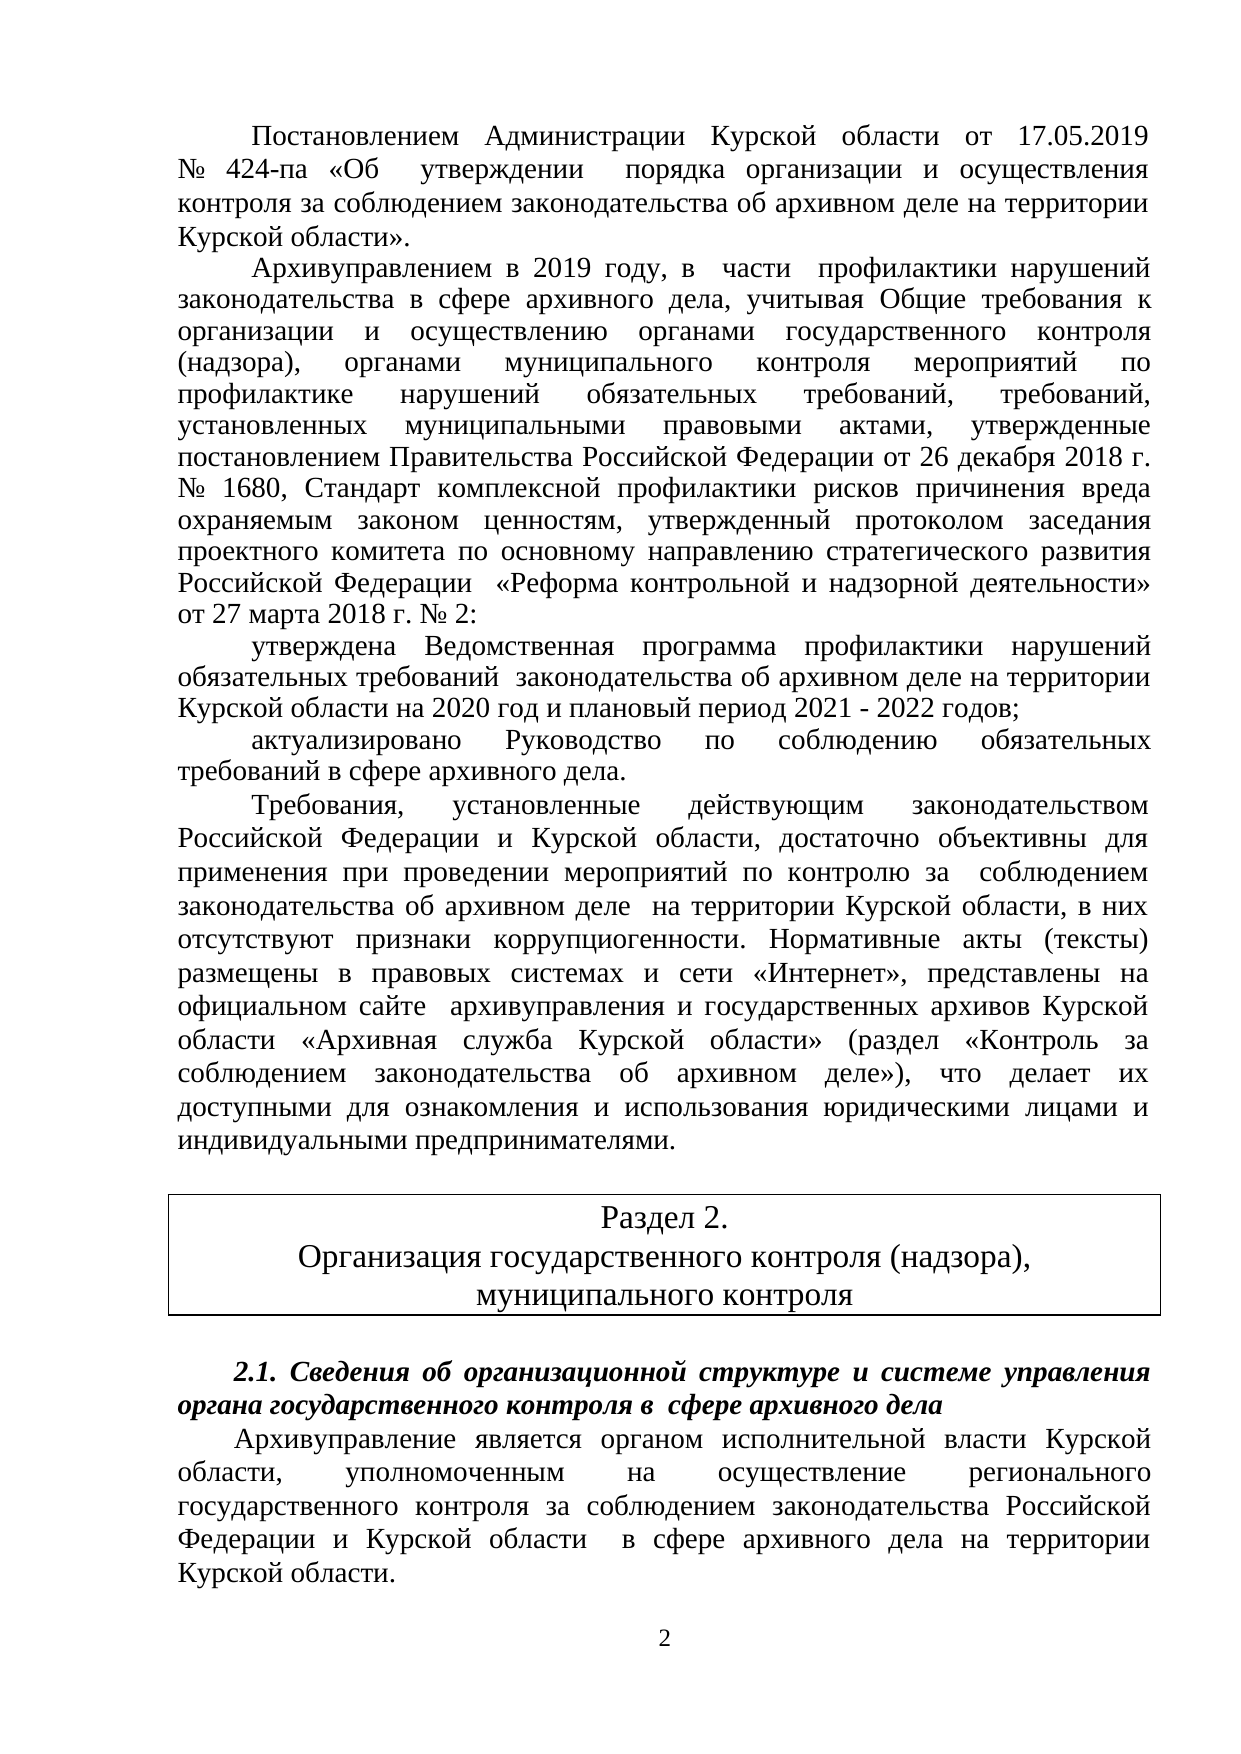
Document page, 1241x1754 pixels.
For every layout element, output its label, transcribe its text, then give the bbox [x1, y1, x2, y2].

text актуализировано Руководство по соблюдению обязательных требований в сфере архивного дела. [177, 724, 1152, 787]
text Требования, установленные действующим законодательством Российской Федерации и Курской области, достаточно объективны для применения при проведении мероприятий по контролю за соблюдением законодательства об архивном деле на территории Курской области, в них отсутствуют признаки коррупциогенности. Нормативные акты (тексты) размещены в правовых системах и сети «Интернет», представлены на официальном сайте архивуправления и государственных архивов Курской области «Архивная служба Курской области» (раздел «Контроль за соблюдением законодательства об архивном деле»), что делает их доступными для ознакомления и использования юридическими лицами и индивидуальными предпринимателями. [177, 787, 1149, 1156]
text муниципального контроля [169, 1271, 1160, 1314]
text 2.1. Сведения об организационной структуре и системе управления органа государственного контроля в сфере архивного дела [177, 1354, 1152, 1421]
text Организация государственного контроля (надзора), [177, 1236, 1152, 1271]
text утверждена Ведомственная программа профилактики нарушений обязательных требований законодательства об архивном деле на территории Курской области на 2020 год и плановый период 2021 - 2022 годов; [177, 630, 1152, 724]
text Архивуправлением в 2019 году, в части профилактики нарушений законодательства в сфере архивного дела, учитывая Общие требования к организации и осуществлению органами государственного контроля (надзора), органами муниципального контроля мероприятий по профилактике нарушений обязательных требований, требований, установленных муниципальными правовыми актами, утвержденные постановлением Правительства Российской Федерации от 26 декабря 2018 г. № 1680, Стандарт комплексной профилактики рисков причинения вреда охраняемым законом ценностям, утвержденный протоколом заседания проектного комитета по основному направлению стратегического развития Российской Федерации «Реформа контрольной и надзорной деятельности» от 27 марта 2018 г. № 2: [177, 252, 1152, 630]
text Раздел 2. [169, 1195, 1160, 1236]
text Архивуправление является органом исполнительной власти Курской области, уполномоченным на осуществление регионального государственного контроля за соблюдением законодательства Российской Федерации и Курской области в сфере архивного дела на территории Курской области. [177, 1421, 1152, 1589]
text Постановлением Администрации Курской области от 17.05.2019 № 424-па «Об утверждении порядка организации и осуществления контроля за соблюдением законодательства об архивном деле на территории Курской области». [177, 118, 1149, 252]
